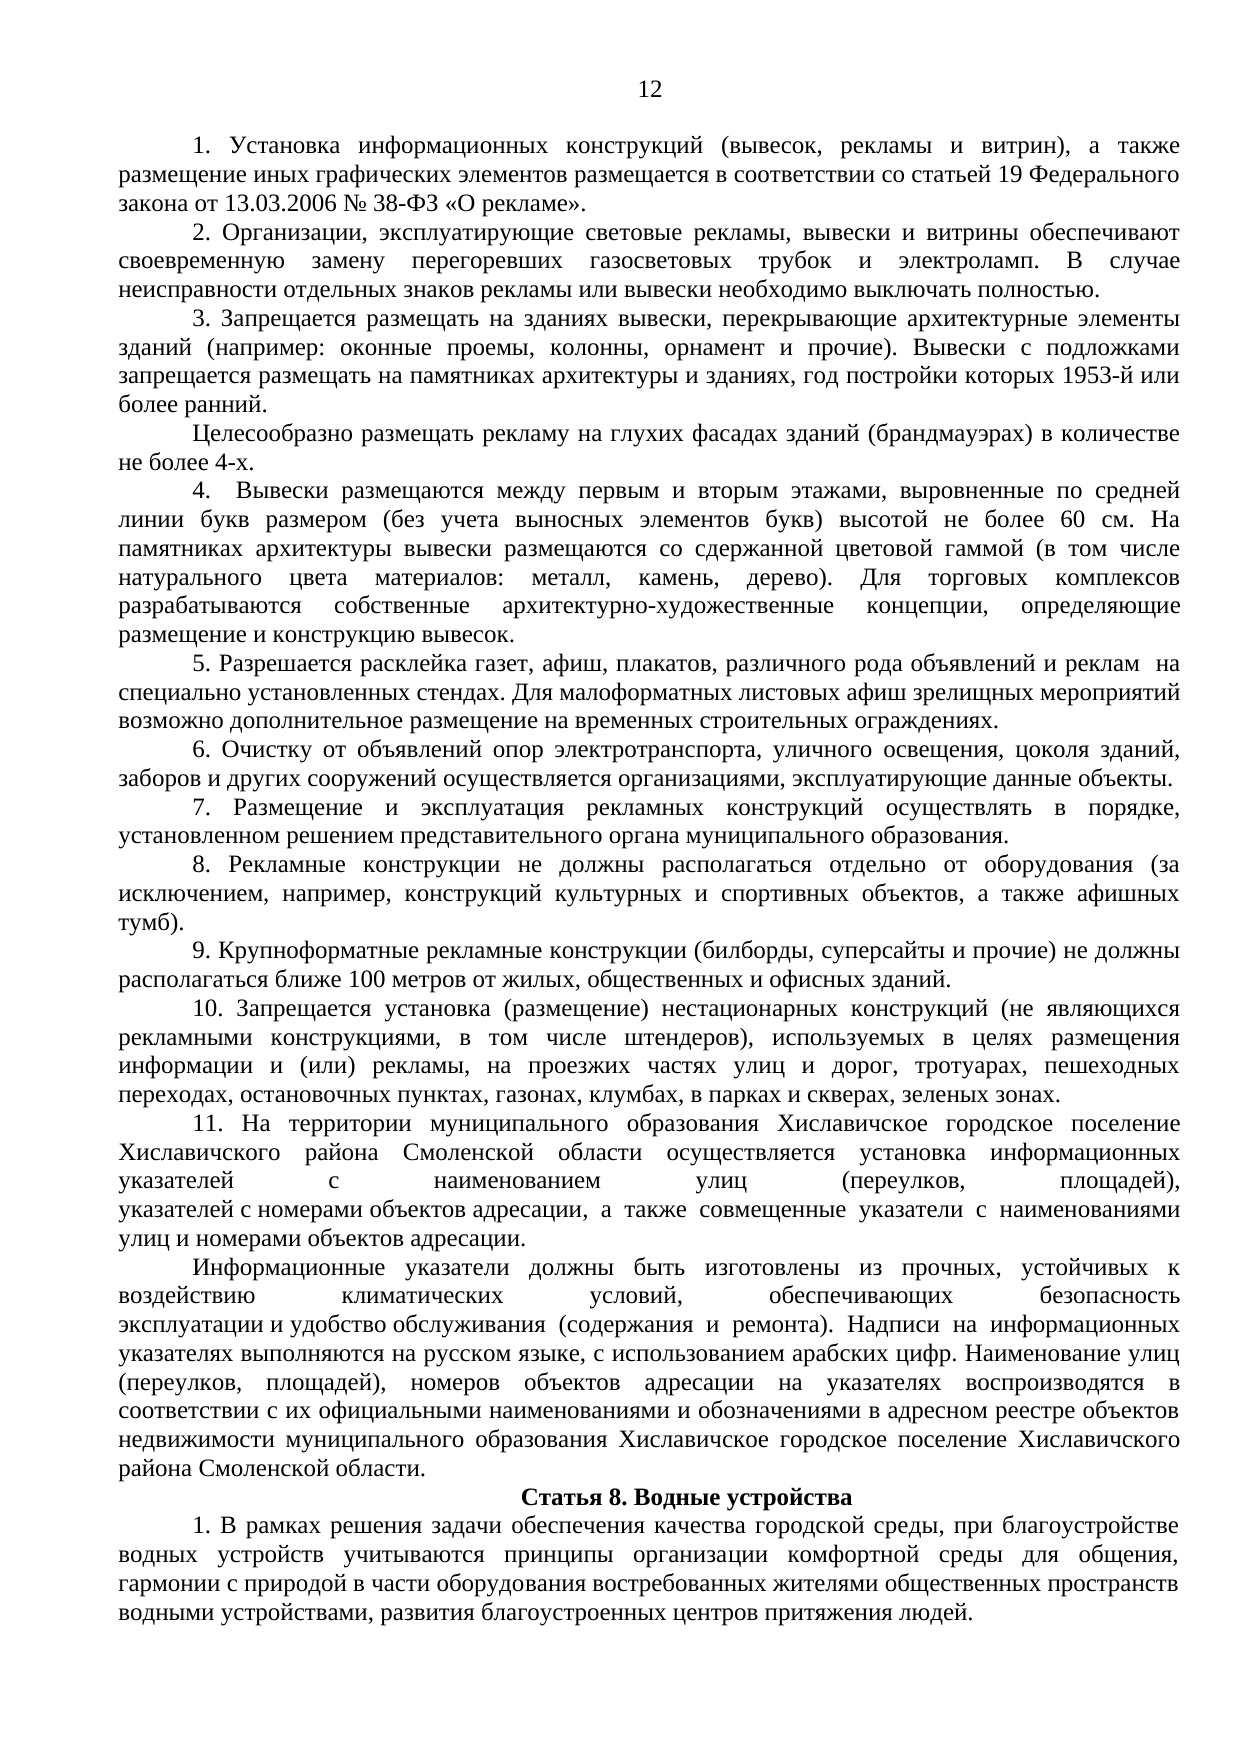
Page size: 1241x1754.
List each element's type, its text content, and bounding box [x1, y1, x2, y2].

text 11. На территории муниципального образования Хиславичское городское поселение Хиславичского района Смоленской области осуществляется установка информационных указателей с наименованием улиц (переулков, площадей), указателей с номерами объектов адресации, а также совмещенные указатели с наименованиями улиц и номерами объектов адресации. [118, 1108, 1181, 1252]
text Целесообразно размещать рекламу на глухих фасадах зданий (брандмауэрах) в количестве не более 4-х. [118, 418, 1181, 476]
text 7. Размещение и эксплуатация рекламных конструкций осуществлять в порядке, установленном решением представительного органа муниципального образования. [118, 792, 1181, 849]
text 4. Вывески размещаются между первым и вторым этажами, выровненные по средней линии букв размером (без учета выносных элементов букв) высотой не более 60 см. На памятниках архитектуры вывески размещаются со сдержанной цветовой гаммой (в том числе натурального цвета материалов: металл, камень, дерево). Для торговых комплексов разрабатываются собственные архитектурно-художественные концепции, определяющие размещение и конструкцию вывесок. [118, 476, 1181, 648]
text 9. Крупноформатные рекламные конструкции (билборды, суперсайты и прочие) не должны располагаться ближе 100 метров от жилых, общественных и офисных зданий. [118, 936, 1181, 993]
text Статья 8. Водные устройства [118, 1482, 1181, 1511]
text 3. Запрещается размещать на зданиях вывески, перекрывающие архитектурные элементы зданий (например: оконные проемы, колонны, орнамент и прочие). Вывески с подложками запрещается размещать на памятниках архитектуры и зданиях, год постройки которых 1953-й или более ранний. [118, 303, 1181, 418]
text 1. Установка информационных конструкций (вывесок, рекламы и витрин), а также размещение иных графических элементов размещается в соответствии со статьей 19 Федерального закона от 13.03.2006 № 38-ФЗ «О рекламе». [118, 131, 1181, 217]
text 2. Организации, эксплуатирующие световые рекламы, вывески и витрины обеспечивают своевременную замену перегоревших газосветовых трубок и электроламп. В случае неисправности отдельных знаков рекламы или вывески необходимо выключать полностью. [118, 217, 1181, 303]
text 5. Разрешается расклейка газет, афиш, плакатов, различного рода объявлений и реклам на специально установленных стендах. Для малоформатных листовых афиш зрелищных мероприятий возможно дополнительное размещение на временных строительных ограждениях. [118, 648, 1181, 734]
text 10. Запрещается установка (размещение) нестационарных конструкций (не являющихся рекламными конструкциями, в том числе штендеров), используемых в целях размещения информации и (или) рекламы, на проезжих частях улиц и дорог, тротуарах, пешеходных переходах, остановочных пунктах, газонах, клумбах, в парках и скверах, зеленых зонах. [118, 993, 1181, 1108]
text 8. Рекламные конструкции не должны располагаться отдельно от оборудования (за исключением, например, конструкций культурных и спортивных объектов, а также афишных тумб). [118, 849, 1181, 936]
text 6. Очистку от объявлений опор электротранспорта, уличного освещения, цоколя зданий, заборов и других сооружений осуществляется организациями, эксплуатирующие данные объекты. [118, 734, 1181, 792]
text 1. В рамках решения задачи обеспечения качества городской среды, при благоустройстве водных устройств учитываются принципы организации комфортной среды для общения, гармонии с природой в части оборудования востребованных жителями общественных пространств водными устройствами, развития благоустроенных центров притяжения людей. [118, 1511, 1179, 1626]
text Информационные указатели должны быть изготовлены из прочных, устойчивых к воздействию климатических условий, обеспечивающих безопасность эксплуатации и удобство обслуживания (содержания и ремонта). Надписи на информационных указателях выполняются на русском языке, с использованием арабских цифр. Наименование улиц (переулков, площадей), номеров объектов адресации на указателях воспроизводятся в соответствии с их официальными наименованиями и обозначениями в адресном реестре объектов недвижимости муниципального образования Хиславичское городское поселение Хиславичского района Смоленской области. [118, 1252, 1181, 1482]
